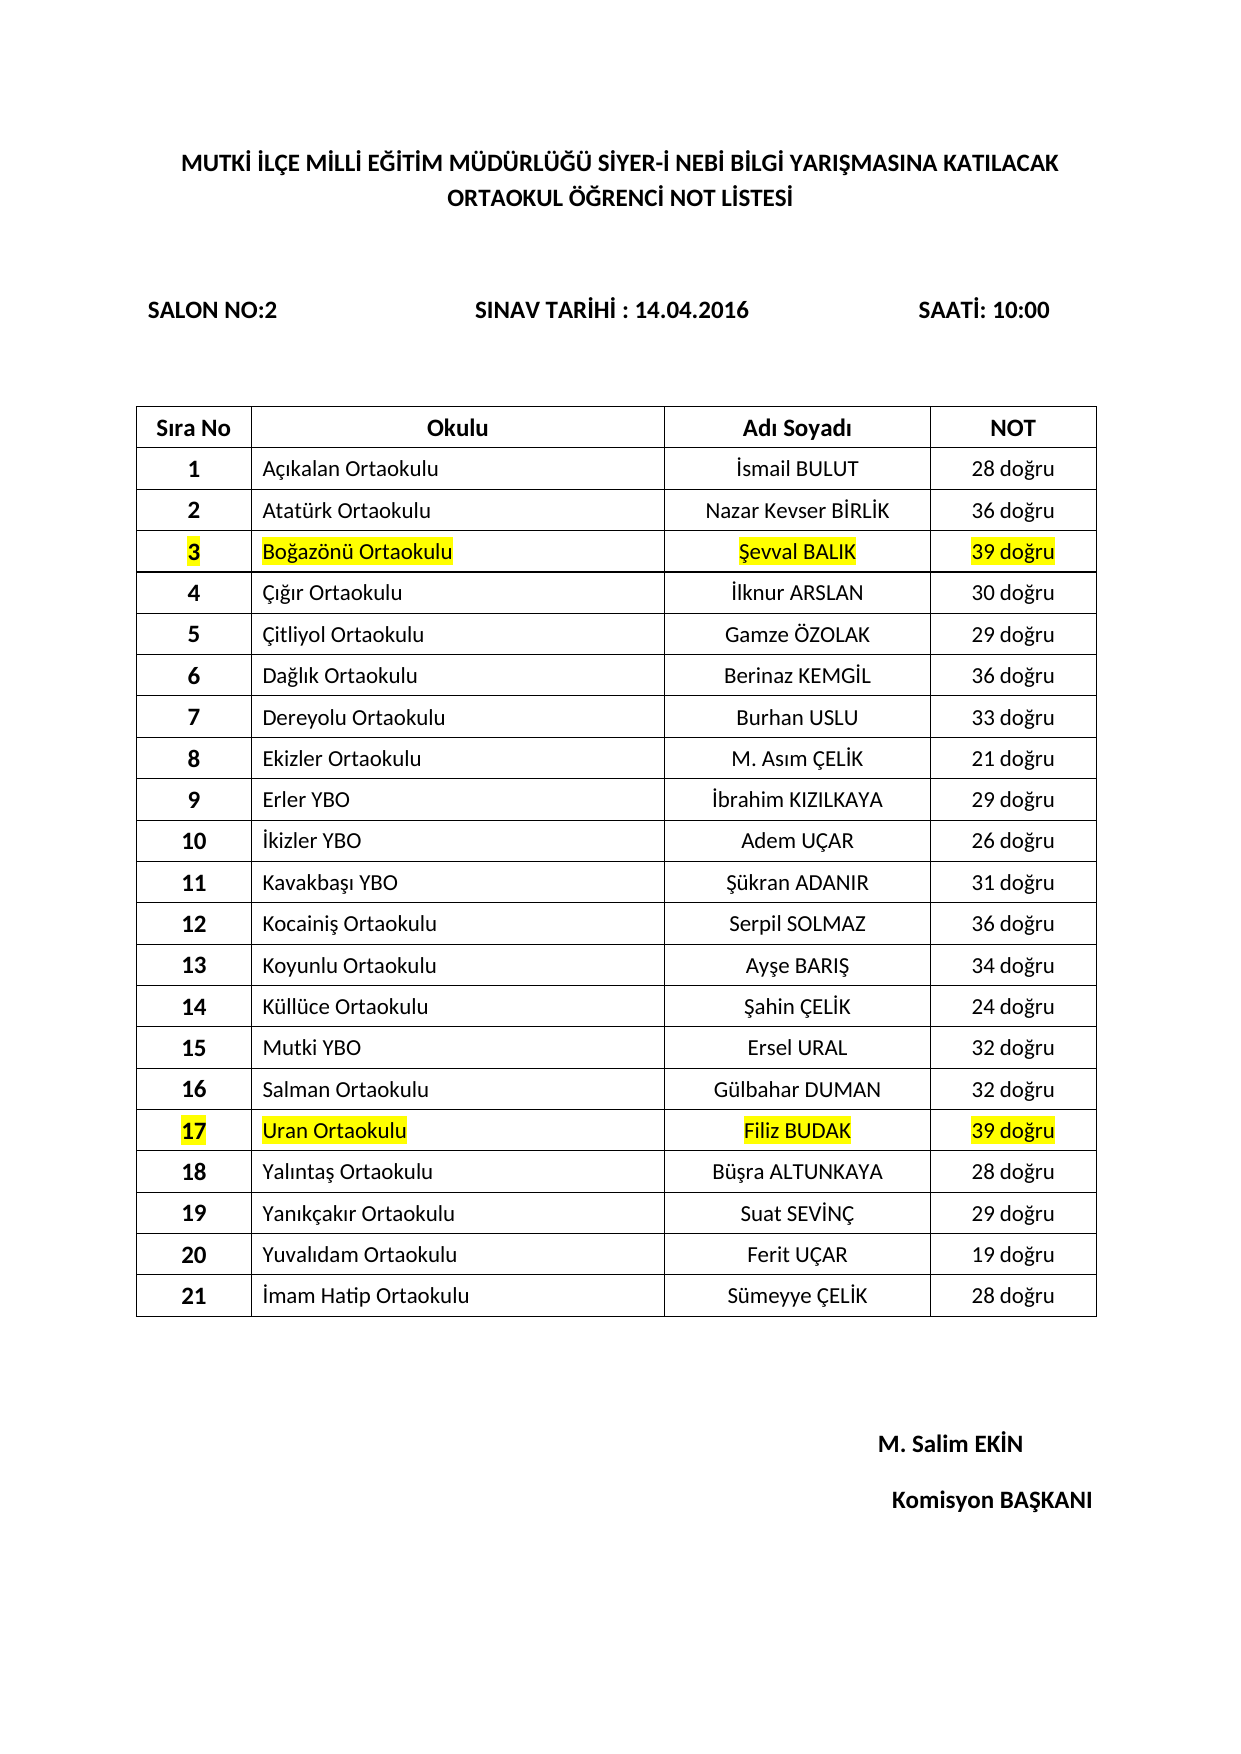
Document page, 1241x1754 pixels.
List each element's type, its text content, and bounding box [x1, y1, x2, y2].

table_cell Atatürk Ortaokulu [252, 490, 664, 530]
table_cell Şahin ÇELİK [665, 986, 930, 1026]
table_cell 39 doğru [931, 531, 1096, 571]
table_cell Uran Ortaokulu [252, 1110, 664, 1150]
table_cell Çığır Ortaokulu [252, 573, 664, 613]
table_cell 36 doğru [931, 903, 1096, 943]
table_cell 16 [137, 1069, 251, 1109]
table_cell 32 doğru [931, 1069, 1096, 1109]
table_cell 5 [137, 614, 251, 654]
table_cell Serpil SOLMAZ [665, 903, 930, 943]
table_cell Nazar Kevser BİRLİK [665, 490, 930, 530]
table_header Okulu [252, 407, 664, 447]
table_cell Koyunlu Ortaokulu [252, 945, 664, 985]
table_cell 26 doğru [931, 821, 1096, 861]
table_cell 10 [137, 821, 251, 861]
table_cell Çitliyol Ortaokulu [252, 614, 664, 654]
table_cell Dağlık Ortaokulu [252, 655, 664, 695]
table_cell Kavakbaşı YBO [252, 862, 664, 902]
table_cell İbrahim KIZILKAYA [665, 779, 930, 819]
table_cell 17 [137, 1110, 251, 1150]
table_cell 1 [137, 448, 251, 489]
table_cell Küllüce Ortaokulu [252, 986, 664, 1026]
table_cell 29 doğru [931, 614, 1096, 654]
table_cell Filiz BUDAK [665, 1110, 930, 1150]
table_cell 2 [137, 490, 251, 530]
table_cell Ersel URAL [665, 1027, 930, 1068]
table_cell Gamze ÖZOLAK [665, 614, 930, 654]
table_cell 13 [137, 945, 251, 985]
table_cell Büşra ALTUNKAYA [665, 1151, 930, 1192]
table_cell 36 doğru [931, 490, 1096, 530]
table_header Adı Soyadı [665, 407, 930, 447]
table_cell Şevval BALIK [665, 531, 930, 571]
table_cell 15 [137, 1027, 251, 1068]
table_cell İkizler YBO [252, 821, 664, 861]
table_cell 8 [137, 738, 251, 778]
table_cell Yuvalıdam Ortaokulu [252, 1234, 664, 1274]
table_cell İsmail BULUT [665, 448, 930, 489]
text MUTKİ İLÇE MİLLİ EĞİTİM MÜDÜRLÜĞÜ SİYER-İ NEBİ BİLGİ YARIŞMASINA KATILACAK ORTAOKUL ÖĞRENCİ NOT LİSTESİ [148, 148, 1093, 213]
table_cell Yalıntaş Ortaokulu [252, 1151, 664, 1192]
table_cell 7 [137, 696, 251, 737]
table_cell 29 doğru [931, 1193, 1096, 1233]
table_cell 19 [137, 1193, 251, 1233]
table_cell 21 [137, 1275, 251, 1316]
table_cell Şükran ADANIR [665, 862, 930, 902]
table_cell M. Asım ÇELİK [665, 738, 930, 778]
table_cell 24 doğru [931, 986, 1096, 1026]
table_cell 36 doğru [931, 655, 1096, 695]
table_cell Ekizler Ortaokulu [252, 738, 664, 778]
table_cell 29 doğru [931, 779, 1096, 819]
table_cell Boğazönü Ortaokulu [252, 531, 664, 571]
table_header NOT [931, 407, 1096, 447]
table_cell İmam Hatip Ortaokulu [252, 1275, 664, 1316]
table_cell 31 doğru [931, 862, 1096, 902]
table_cell 32 doğru [931, 1027, 1096, 1068]
table_header Sıra No [137, 407, 251, 447]
table_cell 12 [137, 903, 251, 943]
table_cell 28 doğru [931, 1275, 1096, 1316]
table_cell Yanıkçakır Ortaokulu [252, 1193, 664, 1233]
table_cell Gülbahar DUMAN [665, 1069, 930, 1109]
text SALON NO:2 SINAV TARİHİ : 14.04.2016 SAATİ: 10:00 [148, 294, 1093, 325]
table_cell 33 doğru [931, 696, 1096, 737]
table_cell 14 [137, 986, 251, 1026]
table_cell Burhan USLU [665, 696, 930, 737]
table_cell İlknur ARSLAN [665, 573, 930, 613]
table_cell 20 [137, 1234, 251, 1274]
table_cell Berinaz KEMGİL [665, 655, 930, 695]
table_cell Dereyolu Ortaokulu [252, 696, 664, 737]
table_cell 6 [137, 655, 251, 695]
table_cell 19 doğru [931, 1234, 1096, 1274]
table_cell 28 doğru [931, 1151, 1096, 1192]
table_cell Erler YBO [252, 779, 664, 819]
table_cell 9 [137, 779, 251, 819]
table_cell Adem UÇAR [665, 821, 930, 861]
table_cell Sümeyye ÇELİK [665, 1275, 930, 1316]
table_cell 28 doğru [931, 448, 1096, 489]
table_cell Suat SEVİNÇ [665, 1193, 930, 1233]
table_cell Kocainiş Ortaokulu [252, 903, 664, 943]
table_cell Salman Ortaokulu [252, 1069, 664, 1109]
table_cell 21 doğru [931, 738, 1096, 778]
table_cell Açıkalan Ortaokulu [252, 448, 664, 489]
table_cell 18 [137, 1151, 251, 1192]
text M. Salim EKİN [148, 1428, 1093, 1459]
table_cell 34 doğru [931, 945, 1096, 985]
text Komisyon BAŞKANI [148, 1484, 1093, 1515]
table_cell 39 doğru [931, 1110, 1096, 1150]
table_cell Mutki YBO [252, 1027, 664, 1068]
table_cell 4 [137, 573, 251, 613]
table_cell 30 doğru [931, 573, 1096, 613]
table_cell 3 [137, 531, 251, 571]
table_cell 11 [137, 862, 251, 902]
table_cell Ferit UÇAR [665, 1234, 930, 1274]
table_cell Ayşe BARIŞ [665, 945, 930, 985]
